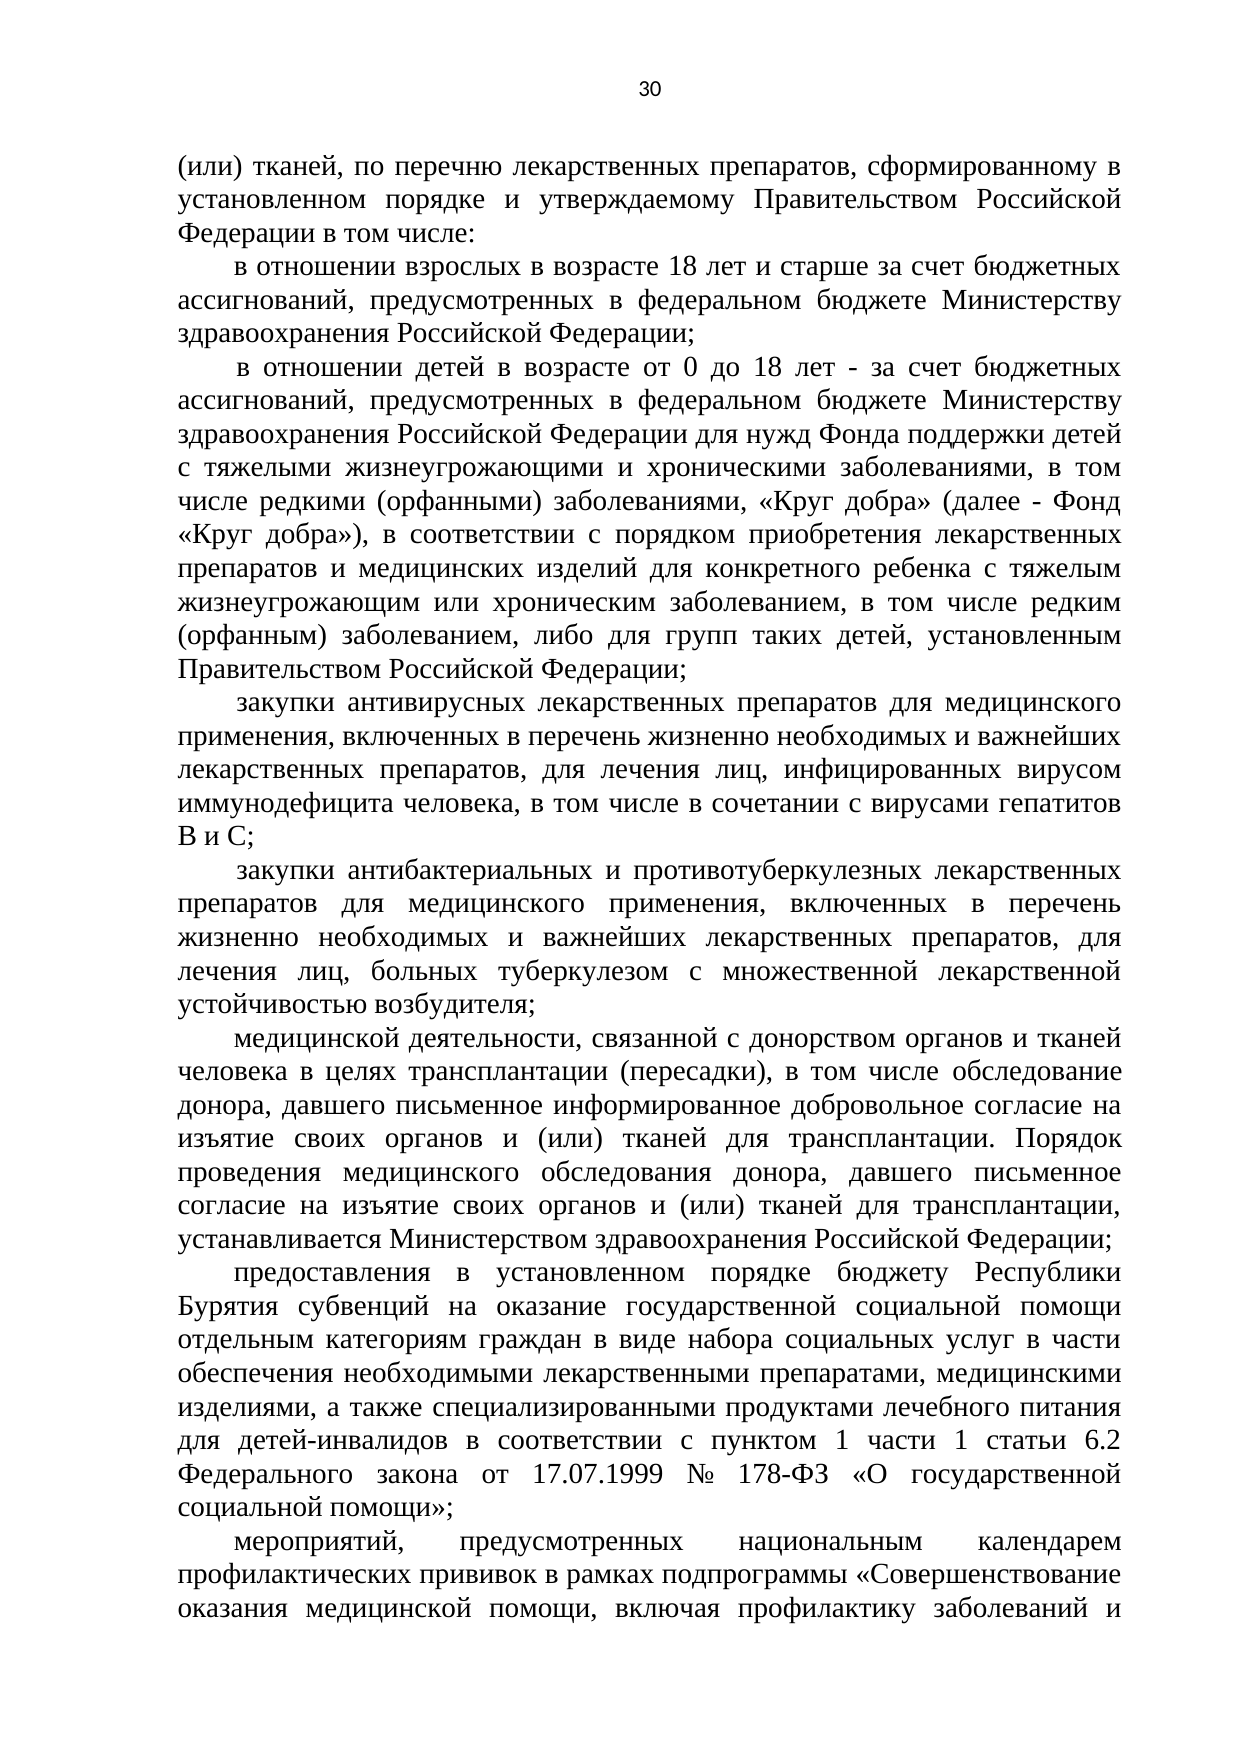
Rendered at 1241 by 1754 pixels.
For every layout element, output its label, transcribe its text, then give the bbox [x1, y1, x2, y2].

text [177, 148, 1122, 248]
text предоставления в установленном порядке бюджету Республики Бурятия субвенций на оказание государственной социальной помощи отдельным категориям граждан в виде набора социальных услуг в части обеспечения необходимыми лекарственными препаратами, медицинскими изделиями, а также специализированными продуктами лечебного питания для детей-инвалидов в соответствии с пунктом 1 части 1 статьи 6.2 Федерального закона от 17.07.1999 № 178-ФЗ «О государственной социальной помощи»; [177, 1254, 1122, 1523]
text в отношении детей в возрасте от 0 до 18 лет - за счет бюджетных ассигнований, предусмотренных в федеральном бюджете Министерству здравоохранения Российской Федерации для нужд Фонда поддержки детей с тяжелыми жизнеугрожающими и хроническими заболеваниями, в том числе редкими (орфанными) заболеваниями, «Круг добра» (далее - Фонд «Круг добра»), в соответствии с порядком приобретения лекарственных препаратов и медицинских изделий для конкретного ребенка с тяжелым жизнеугрожающим или хроническим заболеванием, в том числе редким (орфанным) заболеванием, либо для групп таких детей, установленным Правительством Российской Федерации; [177, 349, 1122, 684]
text медицинской деятельности, связанной с донорством органов и тканей человека в целях трансплантации (пересадки), в том числе обследование донора, давшего письменное информированное добровольное согласие на изъятие своих органов и (или) тканей для трансплантации. Порядок проведения медицинского обследования донора, давшего письменное согласие на изъятие своих органов и (или) тканей для трансплантации, устанавливается Министерством здравоохранения Российской Федерации; [177, 1020, 1122, 1254]
text закупки антибактериальных и противотуберкулезных лекарственных препаратов для медицинского применения, включенных в перечень жизненно необходимых и важнейших лекарственных препаратов, для лечения лиц, больных туберкулезом с множественной лекарственной устойчивостью возбудителя; [177, 852, 1122, 1020]
text закупки антивирусных лекарственных препаратов для медицинского применения, включенных в перечень жизненно необходимых и важнейших лекарственных препаратов, для лечения лиц, инфицированных вирусом иммунодефицита человека, в том числе в сочетании с вирусами гепатитов B и C; [177, 684, 1122, 852]
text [177, 1523, 1122, 1623]
text в отношении взрослых в возрасте 18 лет и старше за счет бюджетных ассигнований, предусмотренных в федеральном бюджете Министерству здравоохранения Российской Федерации; [177, 248, 1122, 349]
